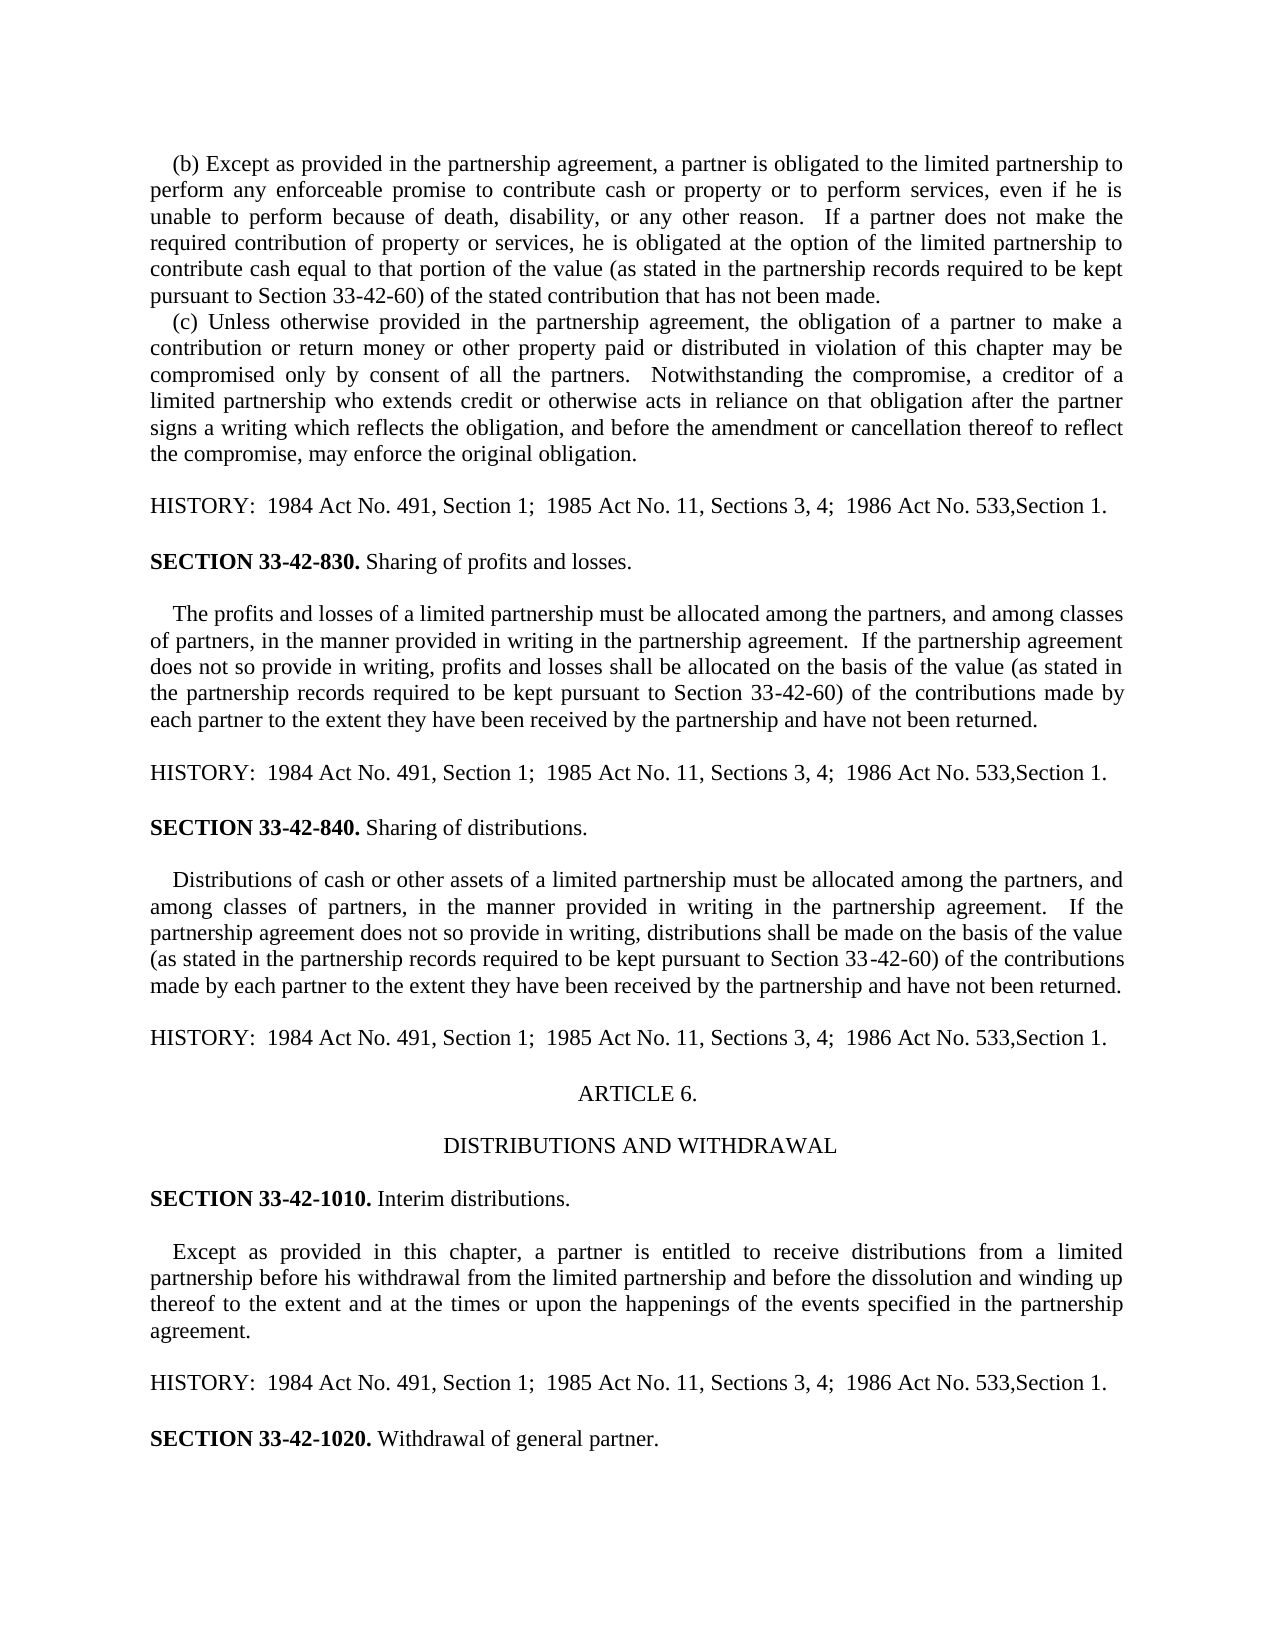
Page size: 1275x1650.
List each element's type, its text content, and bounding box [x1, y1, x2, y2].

text HISTORY: 1984 Act No. 491, Section 1; 1985 Act No. 11, Sections 3, 4; 1986 Act No. 533,Section 1. [150, 493, 1125, 519]
text SECTION 33-42-1020. Withdrawal of general partner. [150, 1424, 1125, 1451]
text (c) Unless otherwise provided in the partnership agreement, the obligation of a partner to make a contribution or return money or other property paid or distributed in violation of this chapter may be compromised only by consent of all the partners. Notwithstanding the compromise, a creditor of a limited partnership who extends credit or otherwise acts in reliance on that obligation after the partner signs a writing which reflects the obligation, and before the amendment or cancellation thereof to reflect the compromise, may enforce the original obligation. [150, 308, 1125, 466]
text SECTION 33-42-1010. Interim distributions. [150, 1185, 1125, 1211]
text Except as provided in this chapter, a partner is entitled to receive distributions from a limited partnership before his withdrawal from the limited partnership and before the dissolution and winding up thereof to the extent and at the times or upon the happenings of the events specified in the partnership agreement. [150, 1238, 1125, 1343]
text ARTICLE 6. [150, 1079, 1125, 1106]
text HISTORY: 1984 Act No. 491, Section 1; 1985 Act No. 11, Sections 3, 4; 1986 Act No. 533,Section 1. [150, 1024, 1125, 1051]
text Distributions of cash or other assets of a limited partnership must be allocated among the partners, and among classes of partners, in the manner provided in writing in the partnership agreement. If the partnership agreement does not so provide in writing, distributions shall be made on the basis of the value (as stated in the partnership records required to be kept pursuant to Section 33-42-60) of the contributions made by each partner to the extent they have been received by the partnership and have not been returned. [150, 866, 1125, 998]
text (b) Except as provided in the partnership agreement, a partner is obligated to the limited partnership to perform any enforceable promise to contribute cash or property or to perform services, even if he is unable to perform because of death, disability, or any other reason. If a partner does not make the required contribution of property or services, he is obligated at the option of the limited partnership to contribute cash equal to that portion of the value (as stated in the partnership records required to be kept pursuant to Section 33-42-60) of the stated contribution that has not been made. [150, 150, 1125, 308]
text HISTORY: 1984 Act No. 491, Section 1; 1985 Act No. 11, Sections 3, 4; 1986 Act No. 533,Section 1. [150, 1369, 1125, 1396]
text SECTION 33-42-840. Sharing of distributions. [150, 814, 1125, 840]
text The profits and losses of a limited partnership must be allocated among the partners, and among classes of partners, in the manner provided in writing in the partnership agreement. If the partnership agreement does not so provide in writing, profits and losses shall be allocated on the basis of the value (as stated in the partnership records required to be kept pursuant to Section 33-42-60) of the contributions made by each partner to the extent they have been received by the partnership and have not been returned. [150, 600, 1125, 732]
text HISTORY: 1984 Act No. 491, Section 1; 1985 Act No. 11, Sections 3, 4; 1986 Act No. 533,Section 1. [150, 758, 1125, 785]
text SECTION 33-42-830. Sharing of profits and losses. [150, 548, 1125, 574]
text DISTRIBUTIONS AND WITHDRAWAL [150, 1132, 1125, 1159]
